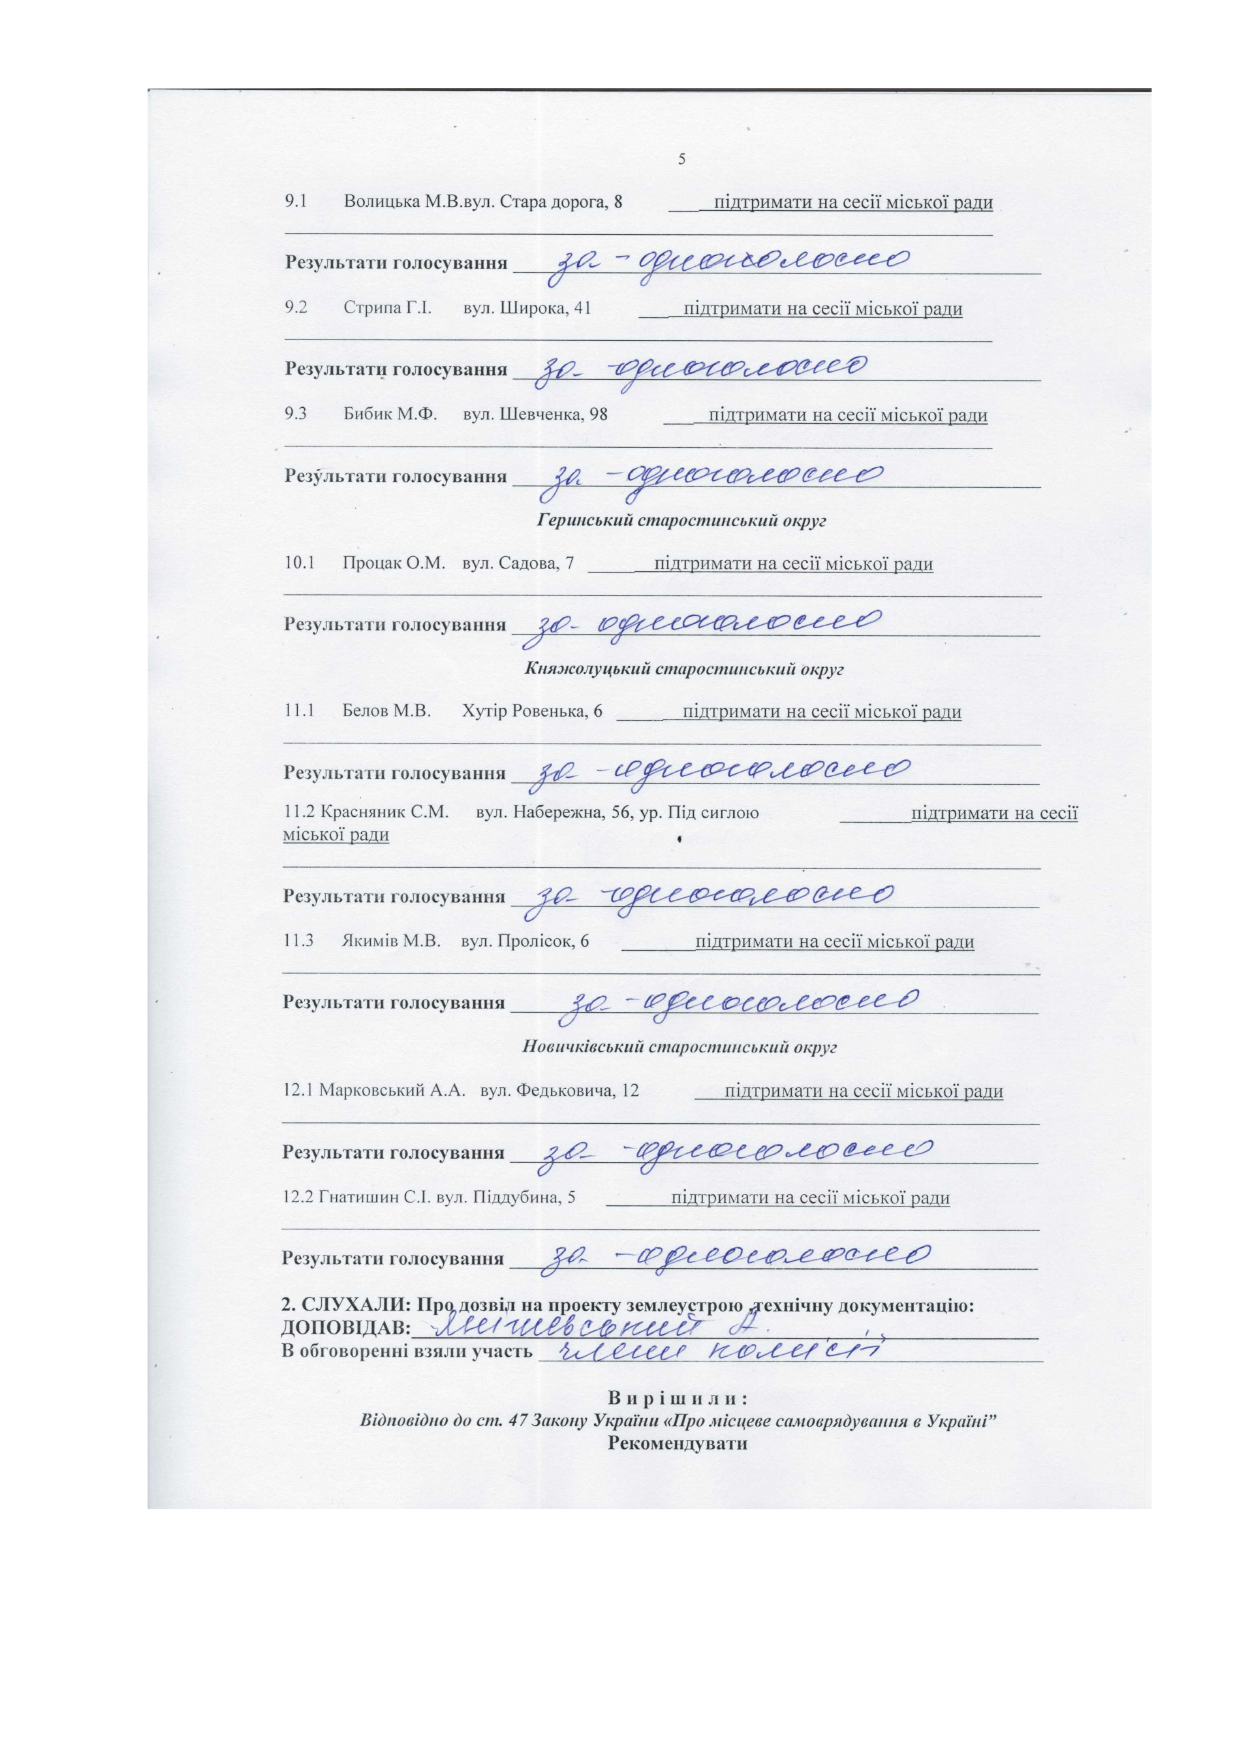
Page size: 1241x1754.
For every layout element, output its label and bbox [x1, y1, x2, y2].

picture [147, 88, 1152, 1509]
